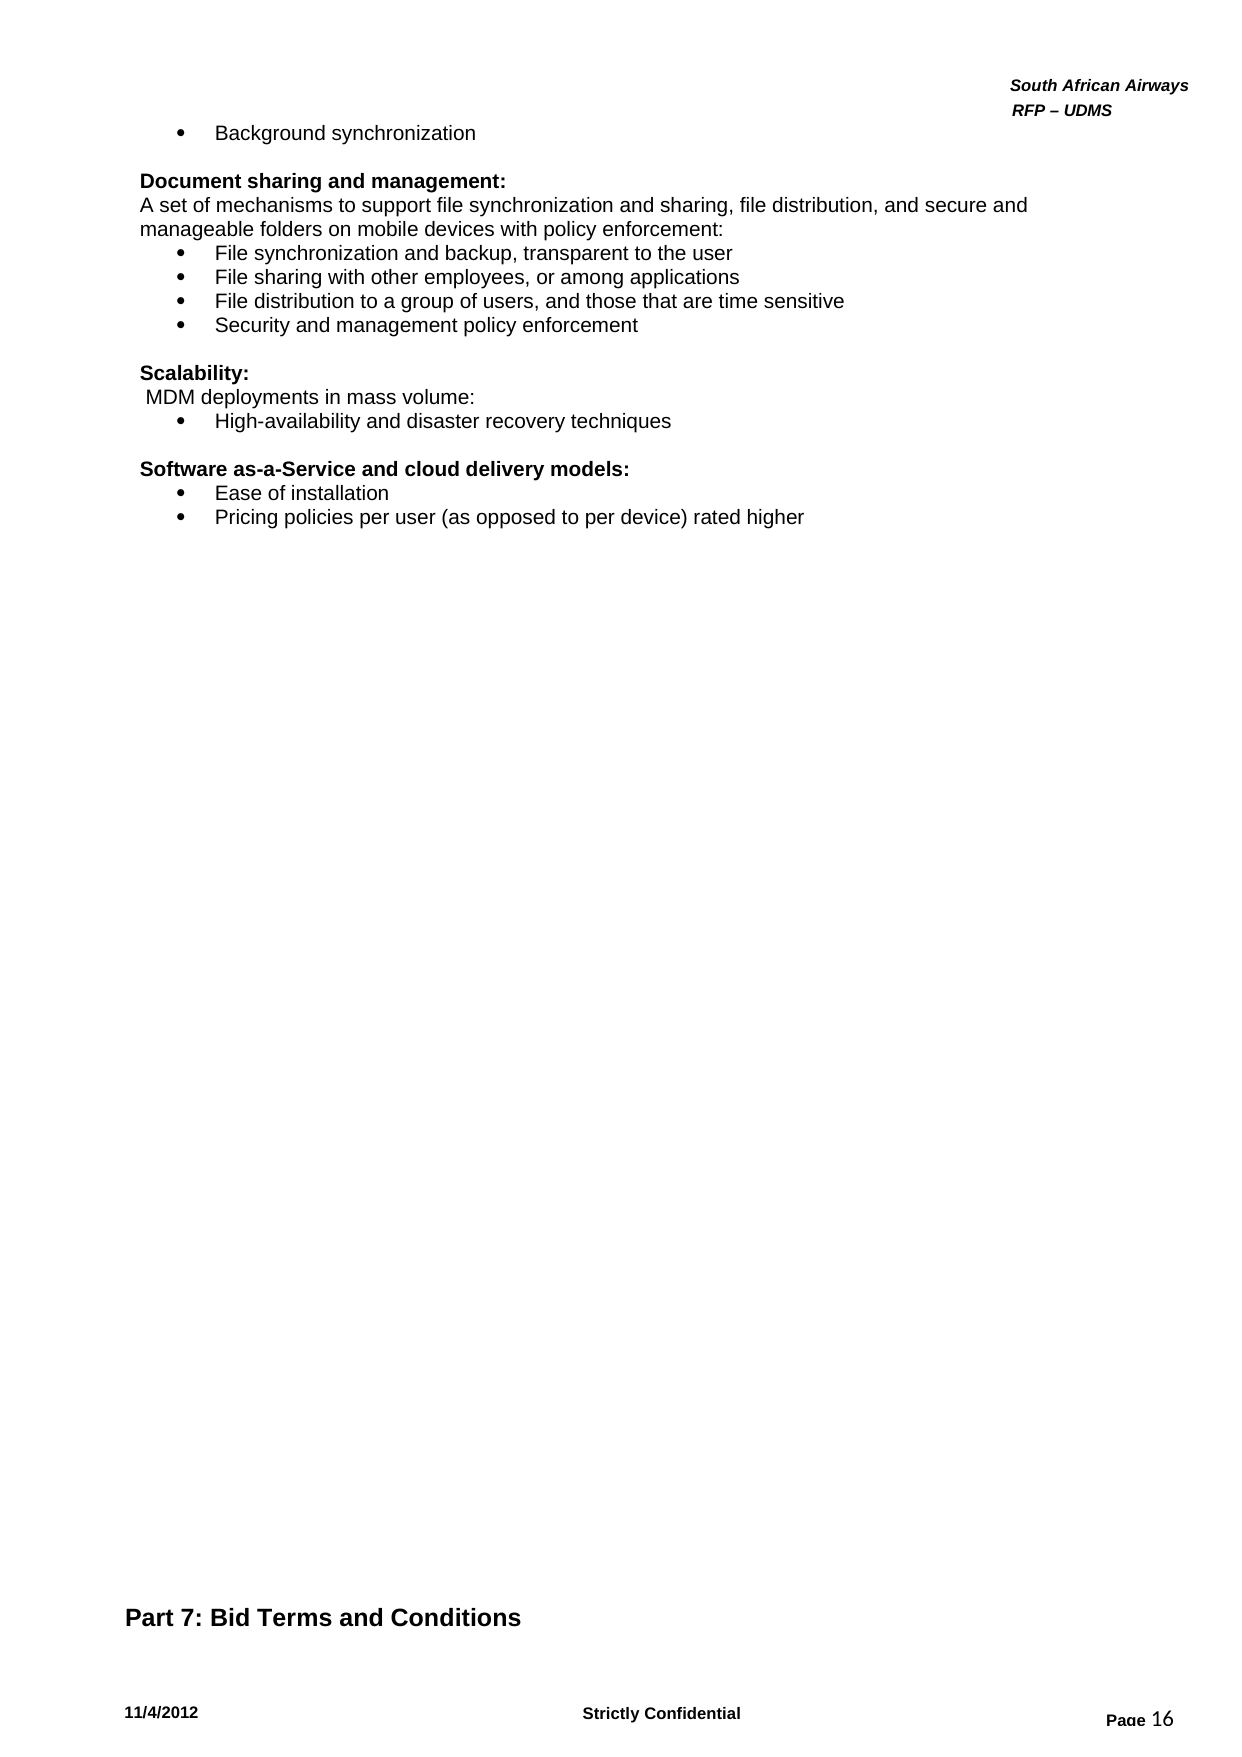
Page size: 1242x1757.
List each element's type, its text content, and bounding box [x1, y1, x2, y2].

list High-availability and disaster recovery techniques [177, 409, 1137, 433]
list File distribution to a group of users, and those that are time sensitive [177, 289, 1137, 313]
list Security and management policy enforcement [177, 313, 1137, 337]
text Software as-a-Service and cloud delivery models: [139, 457, 1137, 481]
list Background synchronization [177, 121, 1137, 145]
text A set of mechanisms to support file synchronization and sharing, file distribution, and secure and manageable folders on mobile devices with policy enforcement: [139, 193, 1137, 241]
list Ease of installation [177, 481, 1137, 505]
text Document sharing and management: [139, 169, 1137, 193]
text Scalability: [139, 361, 1137, 385]
list Pricing policies per user (as opposed to per device) rated higher [177, 505, 1137, 529]
list File synchronization and backup, transparent to the user [177, 241, 1137, 265]
text Part 7: Bid Terms and Conditions [125, 1603, 1139, 1632]
text MDM deployments in mass volume: [139, 385, 1137, 409]
list File sharing with other employees, or among applications [177, 265, 1137, 289]
